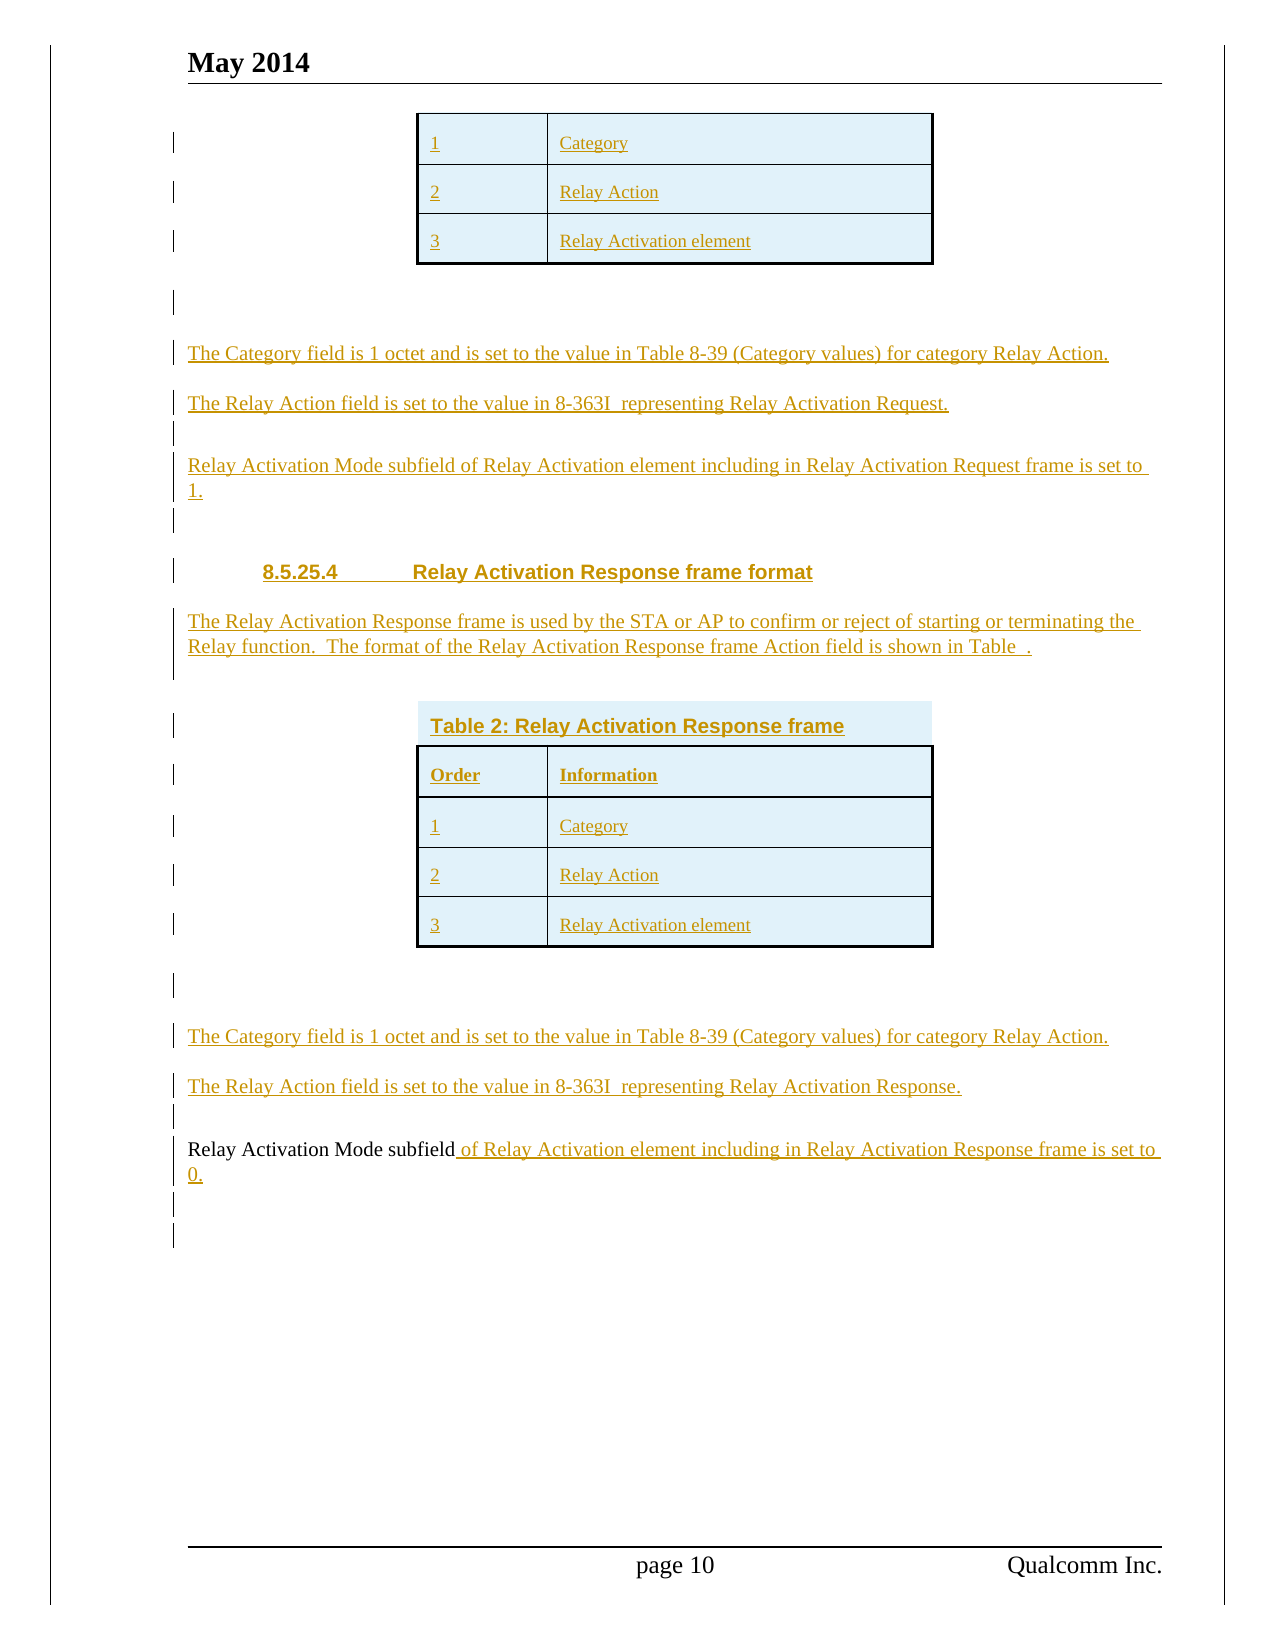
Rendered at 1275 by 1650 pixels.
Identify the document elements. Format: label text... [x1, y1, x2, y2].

text Relay Activation Mode subfield [187, 1136, 1162, 1186]
